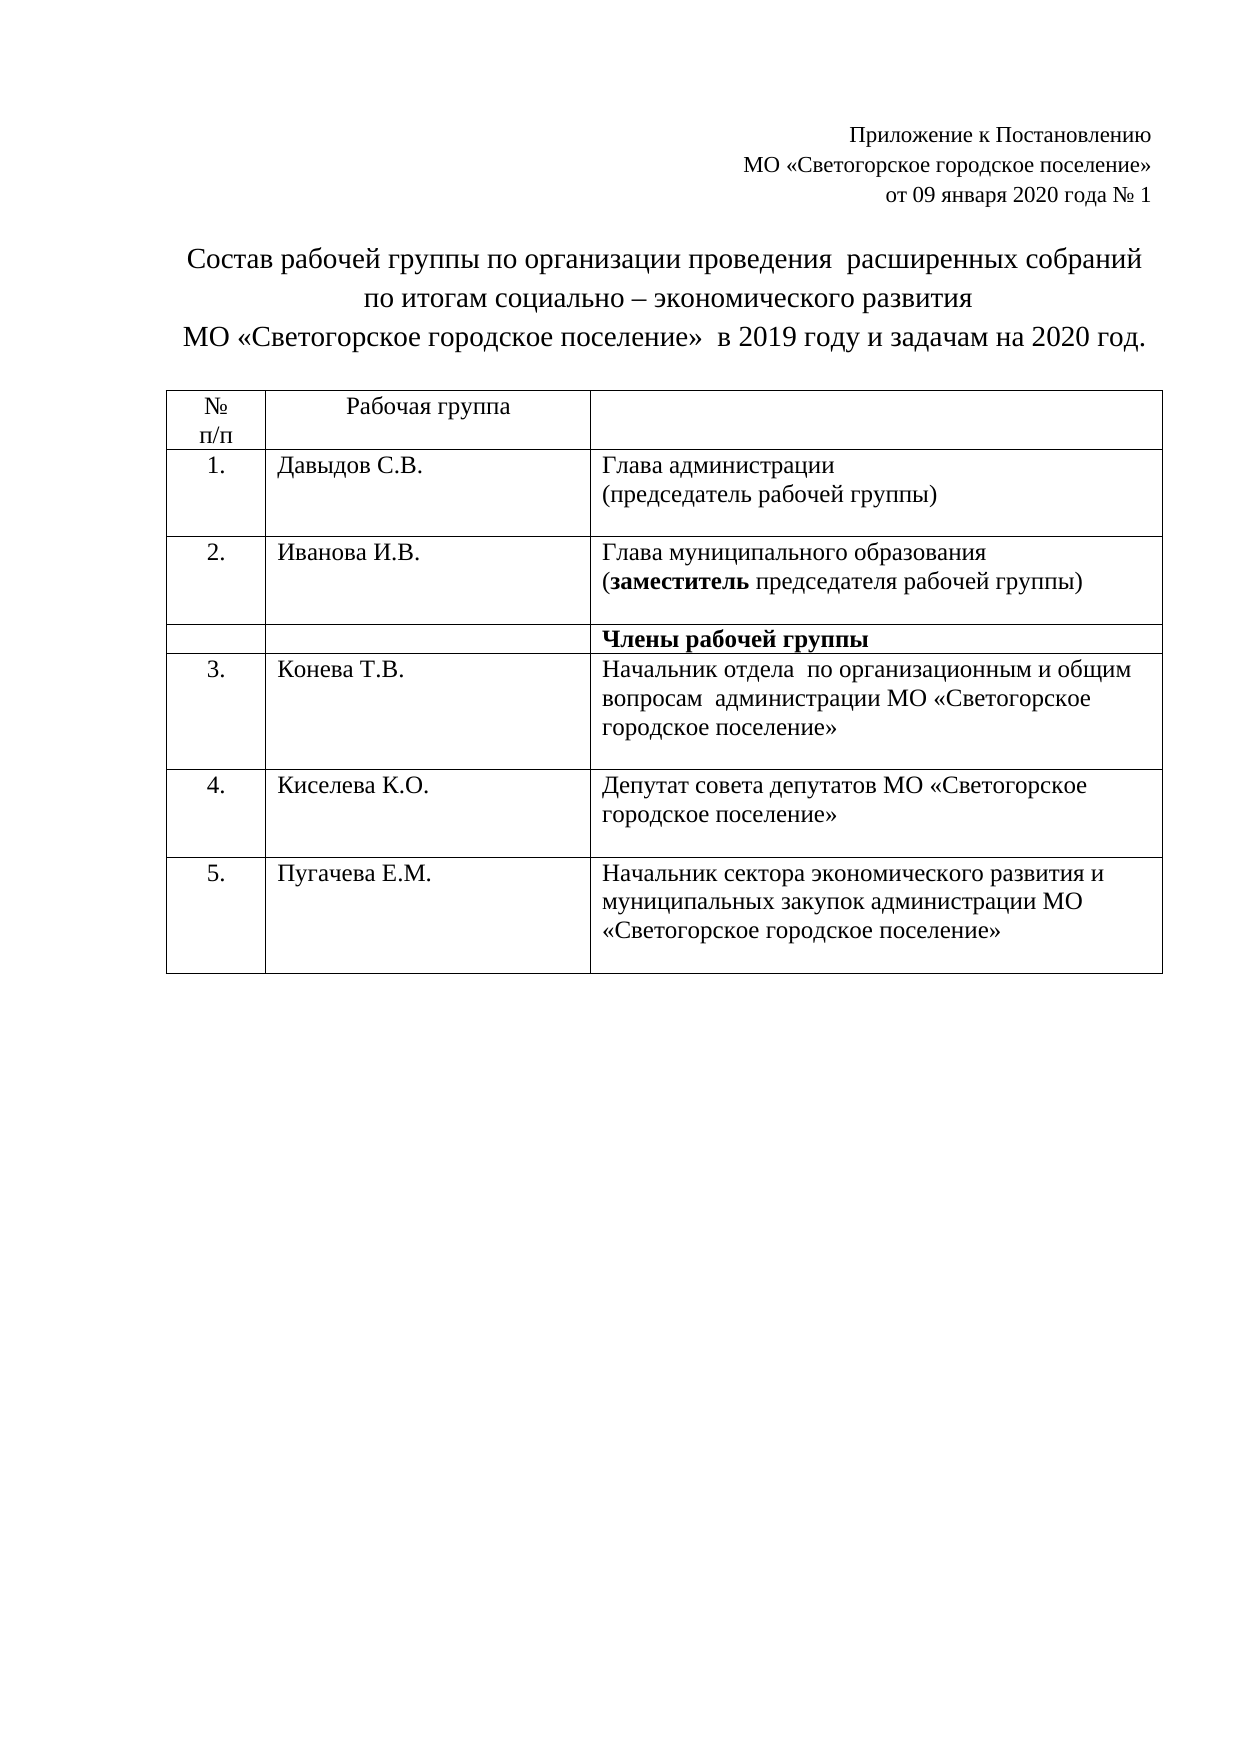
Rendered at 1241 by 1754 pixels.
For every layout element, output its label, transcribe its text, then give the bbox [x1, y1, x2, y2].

table_cell Члены рабочей группы [591, 625, 1162, 653]
table_cell Начальник отдела по организационным и общим вопросам администрации МО «Светогорское городское поселение» [591, 654, 1162, 769]
table_cell 2. [167, 537, 265, 623]
table_header № п/п [167, 391, 265, 449]
table_cell 4. [167, 770, 265, 857]
table_cell Глава муниципального образования (заместитель председателя рабочей группы) [591, 537, 1162, 623]
table_cell Конева Т.В. [266, 654, 590, 769]
text Приложение к Постановлению [177, 121, 1152, 147]
table_cell Начальник сектора экономического развития и муниципальных закупок администрации МО «Светогорское городское поселение» [591, 858, 1162, 973]
text Состав рабочей группы по организации проведения расширенных собраний [177, 242, 1152, 275]
table_cell Давыдов С.В. [266, 450, 590, 536]
table_cell [266, 625, 590, 653]
table_cell 3. [167, 654, 265, 769]
text МО «Светогорское городское поселение» [177, 151, 1152, 177]
table_header [591, 391, 1162, 449]
table_cell Депутат совета депутатов МО «Светогорское городское поселение» [591, 770, 1162, 857]
table_header Рабочая группа [266, 391, 590, 449]
text от 09 января 2020 года № 1 [177, 181, 1152, 208]
table_cell Пугачева Е.М. [266, 858, 590, 973]
table_cell Глава администрации (председатель рабочей группы) [591, 450, 1162, 536]
table_cell 5. [167, 858, 265, 973]
table_cell 1. [167, 450, 265, 536]
table_cell [167, 625, 265, 653]
table_cell Иванова И.В. [266, 537, 590, 623]
table_cell Киселева К.О. [266, 770, 590, 857]
text МО «Светогорское городское поселение» в 2019 году и задачам на 2020 год. [177, 319, 1152, 352]
text по итогам социально – экономического развития [177, 280, 1152, 314]
